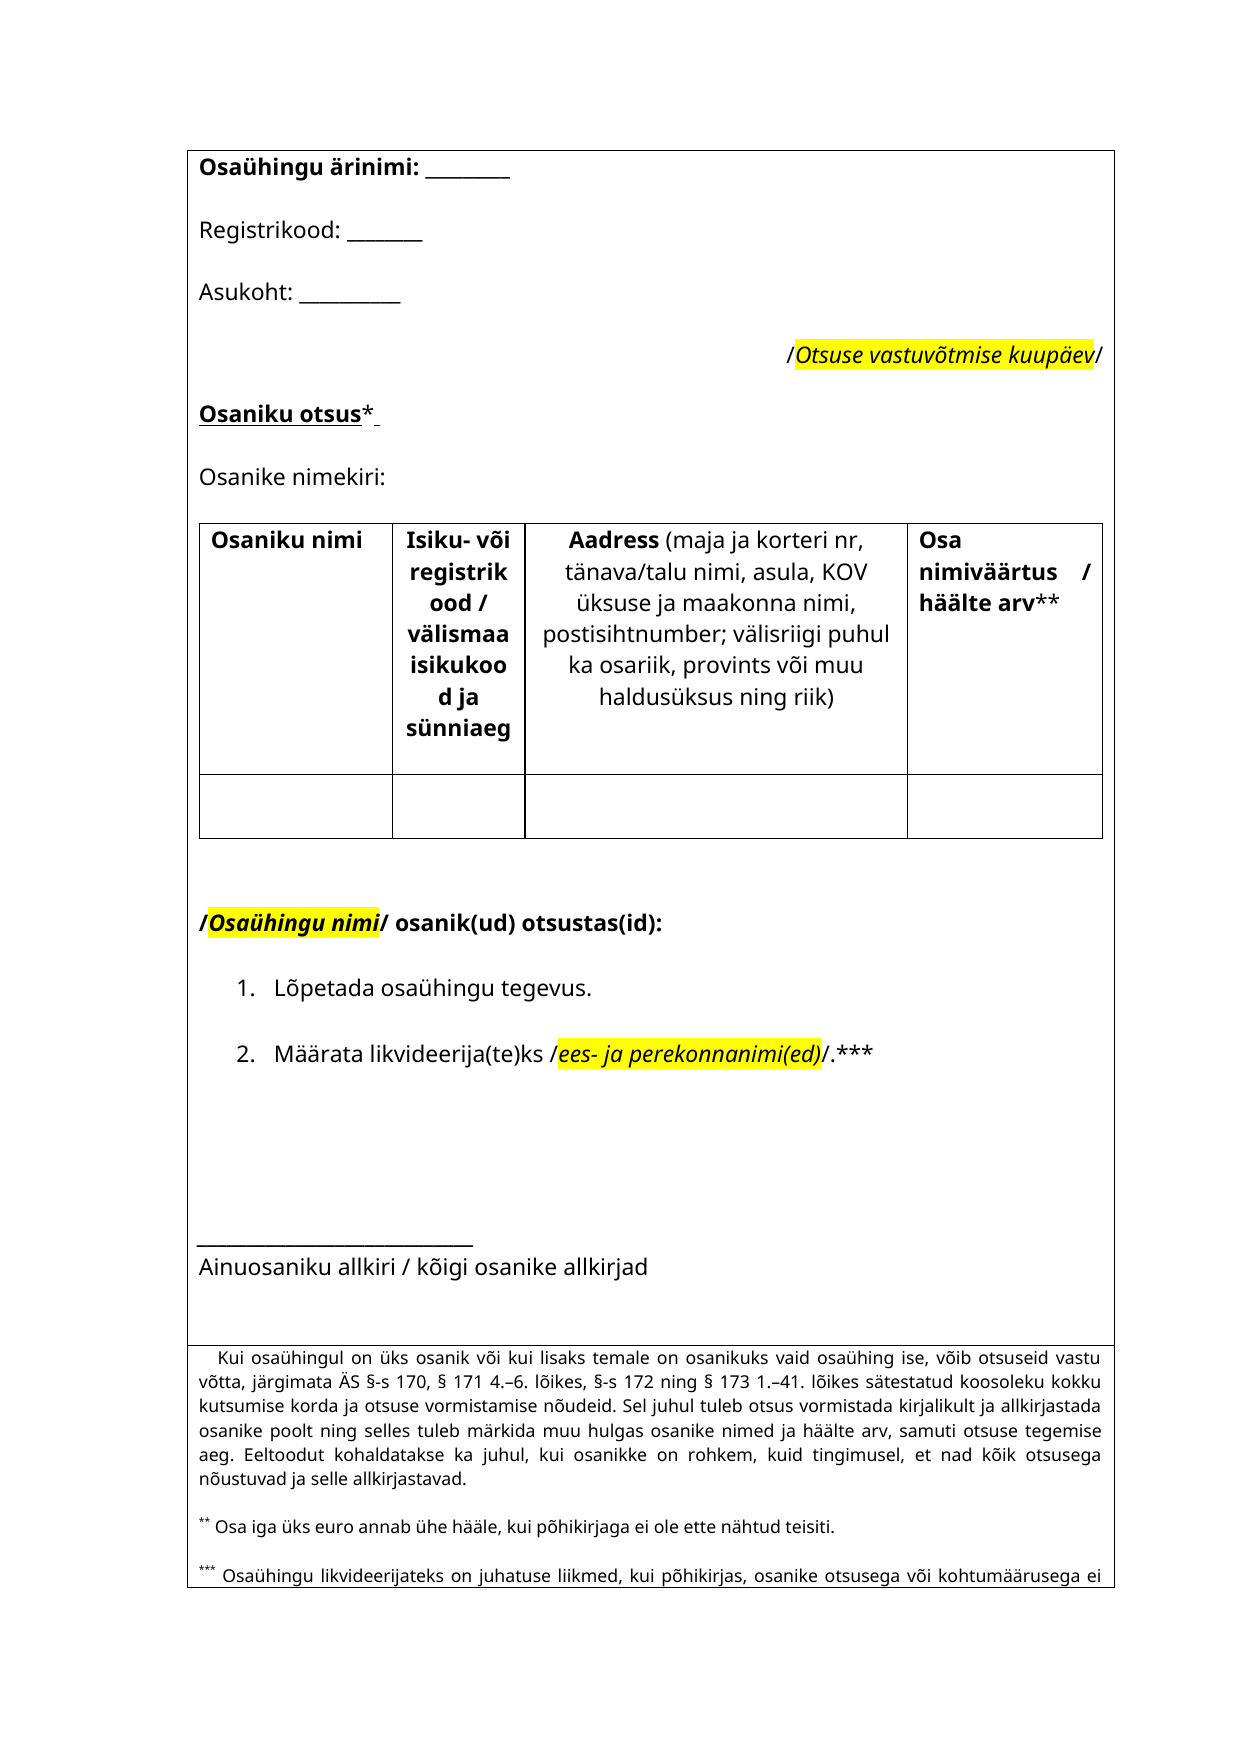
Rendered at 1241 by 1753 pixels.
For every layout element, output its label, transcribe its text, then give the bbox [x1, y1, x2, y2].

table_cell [188, 1346, 1114, 1587]
table_header Osaühingu ärinimi: _________ Registrikood: ________ Asukoht: __________ /Otsuse vastuvõtmise kuupäev/ Osaniku otsus* Osanike nimekiri: /Osaühingu nimi/ osanik(ud) otsustas(id): Lõpetada osaühingu tegevus. Määrata likvideerija(te)ks /ees- ja perekonnanimi(ed)/.*** ____________________________ Ainuosaniku allkiri / kõigi osanike allkirjad [188, 151, 1114, 1344]
